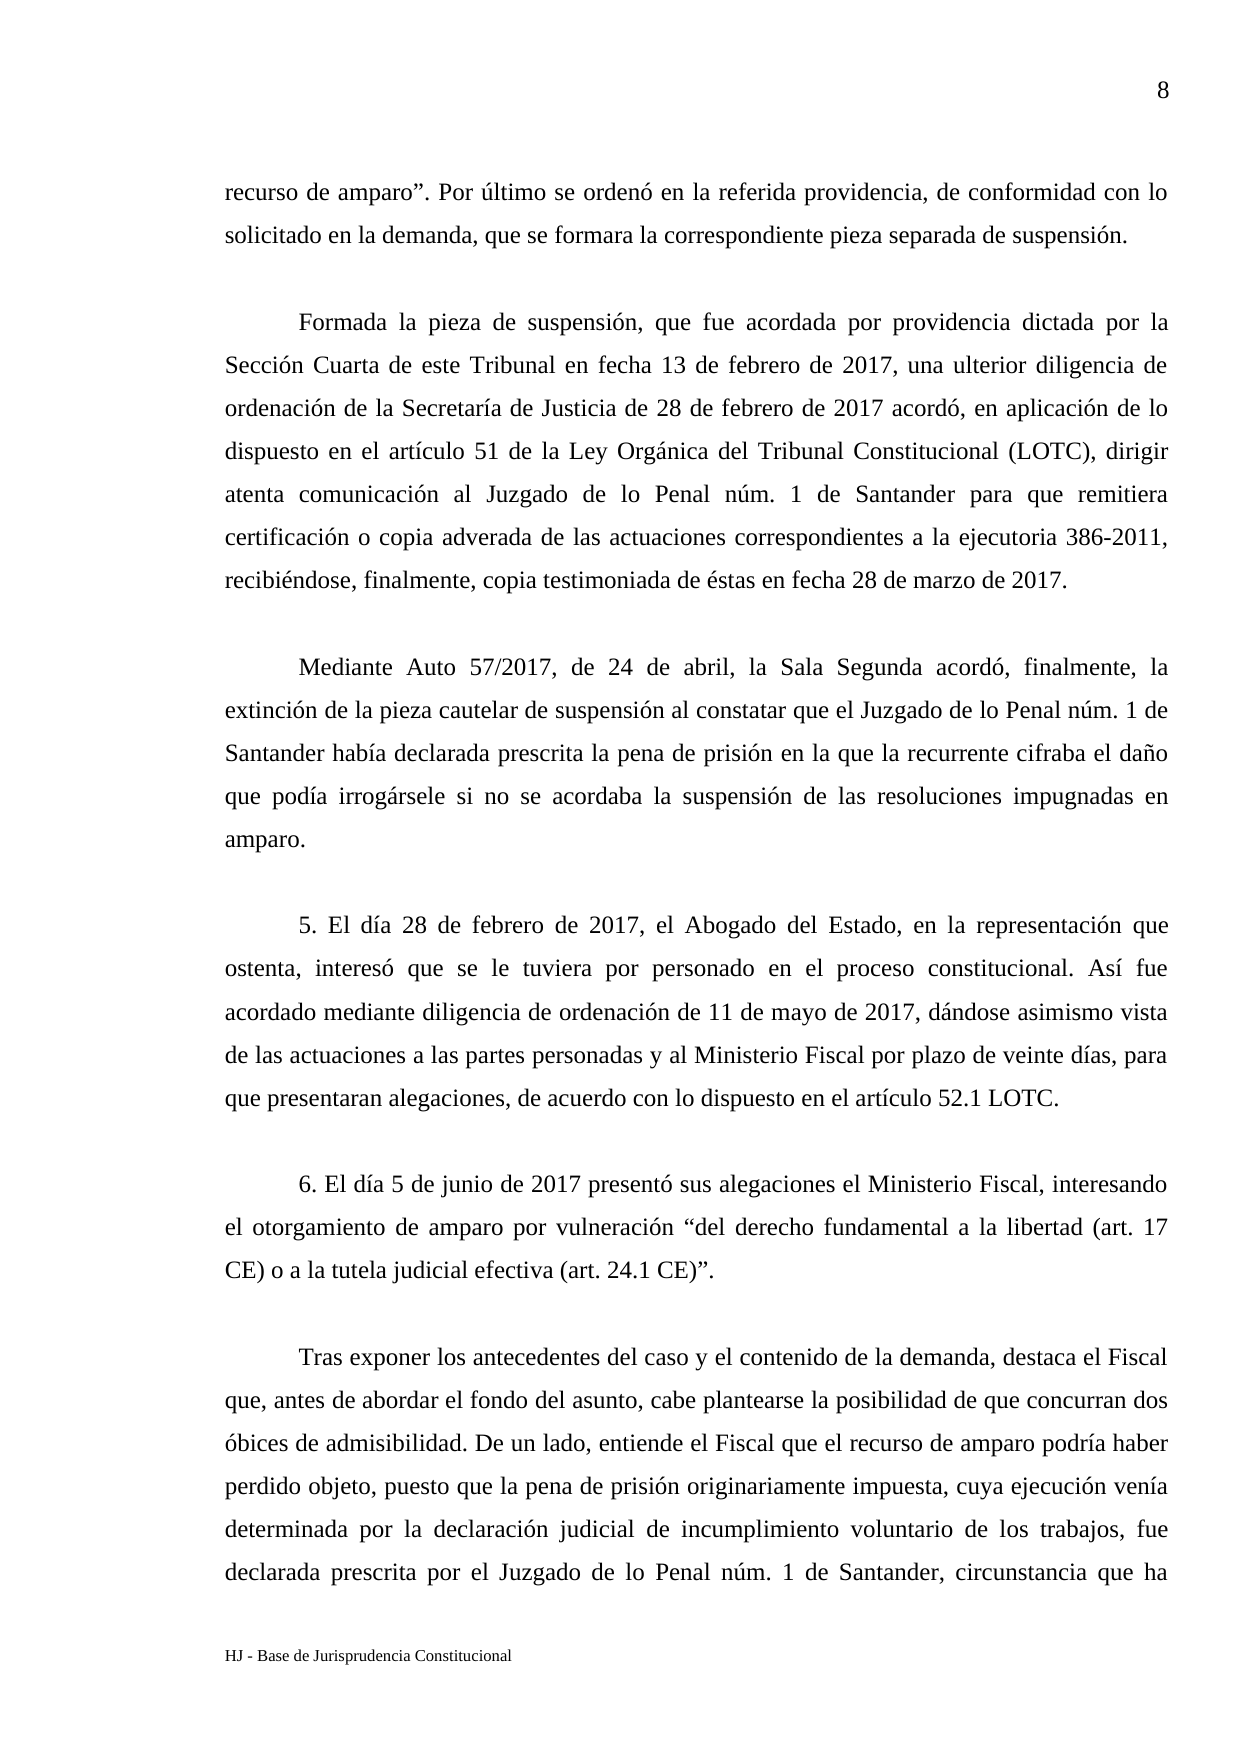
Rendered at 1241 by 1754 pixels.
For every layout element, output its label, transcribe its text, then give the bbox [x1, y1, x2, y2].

text Mediante Auto 57/2017, de 24 de abril, la Sala Segunda acordó, finalmente, la extinción de la pieza cautelar de suspensión al constatar que el Juzgado de lo Penal núm. 1 de Santander había declarada prescrita la pena de prisión en la que la recurrente cifraba el daño que podía irrogársele si no se acordaba la suspensión de las resoluciones impugnadas en amparo. [224, 652, 1169, 853]
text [224, 1342, 1169, 1586]
text 6. El día 5 de junio de 2017 presentó sus alegaciones el Ministerio Fiscal, interesando el otorgamiento de amparo por vulneración “del derecho fundamental a la libertad (art. 17 CE) o a la tutela judicial efectiva (art. 24.1 CE)”. [224, 1169, 1169, 1284]
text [224, 177, 1169, 249]
text Formada la pieza de suspensión, que fue acordada por providencia dictada por la Sección Cuarta de este Tribunal en fecha 13 de febrero de 2017, una ulterior diligencia de ordenación de la Secretaría de Justicia de 28 de febrero de 2017 acordó, en aplicación de lo dispuesto en el artículo 51 de la Ley Orgánica del Tribunal Constitucional (LOTC), dirigir atenta comunicación al Juzgado de lo Penal núm. 1 de Santander para que remitiera certificación o copia adverada de las actuaciones correspondientes a la ejecutoria 386-2011, recibiéndose, finalmente, copia testimoniada de éstas en fecha 28 de marzo de 2017. [224, 307, 1169, 594]
text 5. El día 28 de febrero de 2017, el Abogado del Estado, en la representación que ostenta, interesó que se le tuviera por personado en el proceso constitucional. Así fue acordado mediante diligencia de ordenación de 11 de mayo de 2017, dándose asimismo vista de las actuaciones a las partes personadas y al Ministerio Fiscal por plazo de veinte días, para que presentaran alegaciones, de acuerdo con lo dispuesto en el artículo 52.1 LOTC. [224, 910, 1169, 1112]
